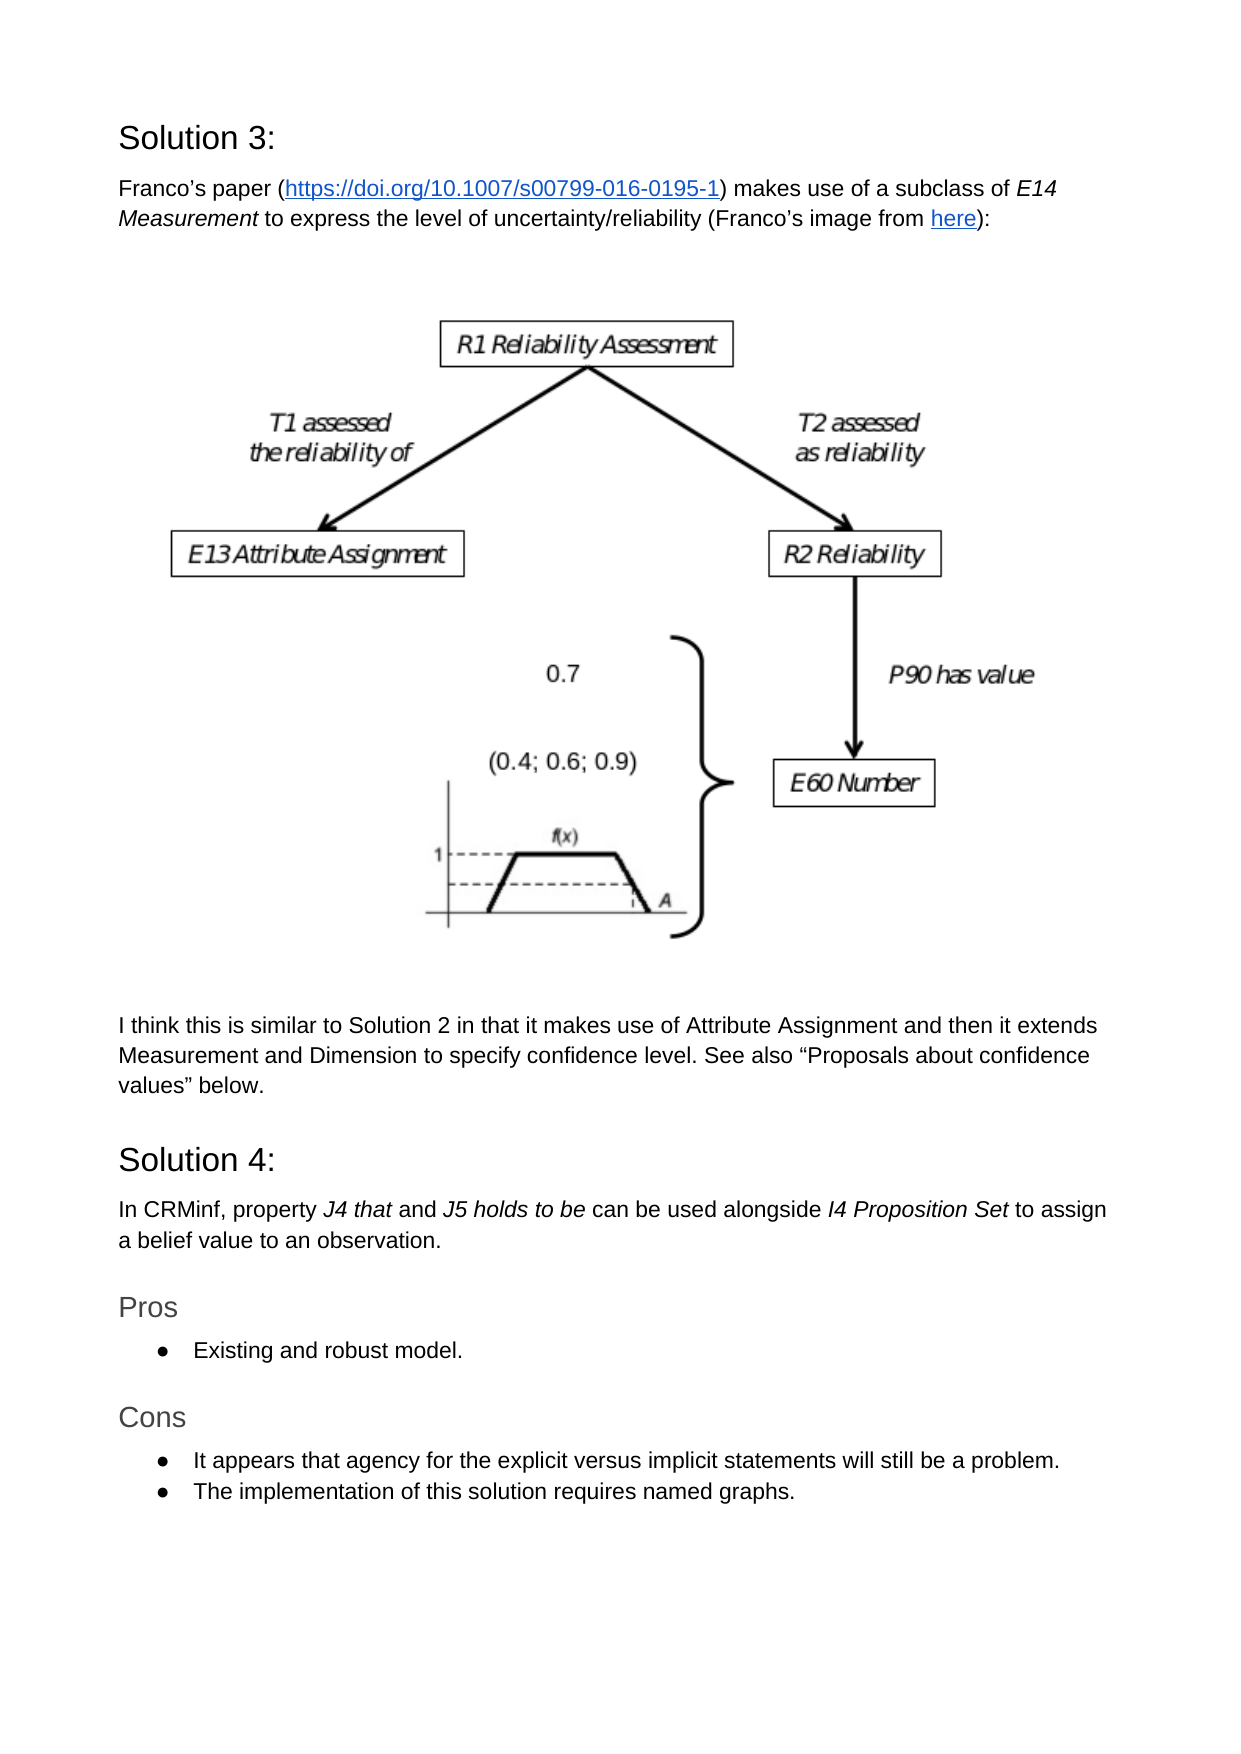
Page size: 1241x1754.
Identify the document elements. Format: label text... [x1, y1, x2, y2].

subtitle Solution 3: [118, 118, 1122, 156]
text In CRMinf, property J4 that and J5 holds to be can be used alongside I4 Proposition Set to assign a belief value to an observation. [118, 1196, 1122, 1253]
picture [121, 269, 1097, 986]
list It appears that agency for the explicit versus implicit statements will still be a problem. [156, 1447, 1122, 1474]
subtitle Solution 4: [118, 1140, 1122, 1178]
subtitle Pros [118, 1290, 1122, 1324]
subtitle Cons [118, 1401, 1122, 1434]
text Franco’s paper (https://doi.org/10.1007/s00799-016-0195-1) makes use of a subclass of E14 Measurement to express the level of uncertainty/reliability (Franco’s image from here): [118, 175, 1122, 231]
list Existing and robust model. [156, 1337, 1122, 1363]
list The implementation of this solution requires named graphs. [156, 1478, 1122, 1504]
